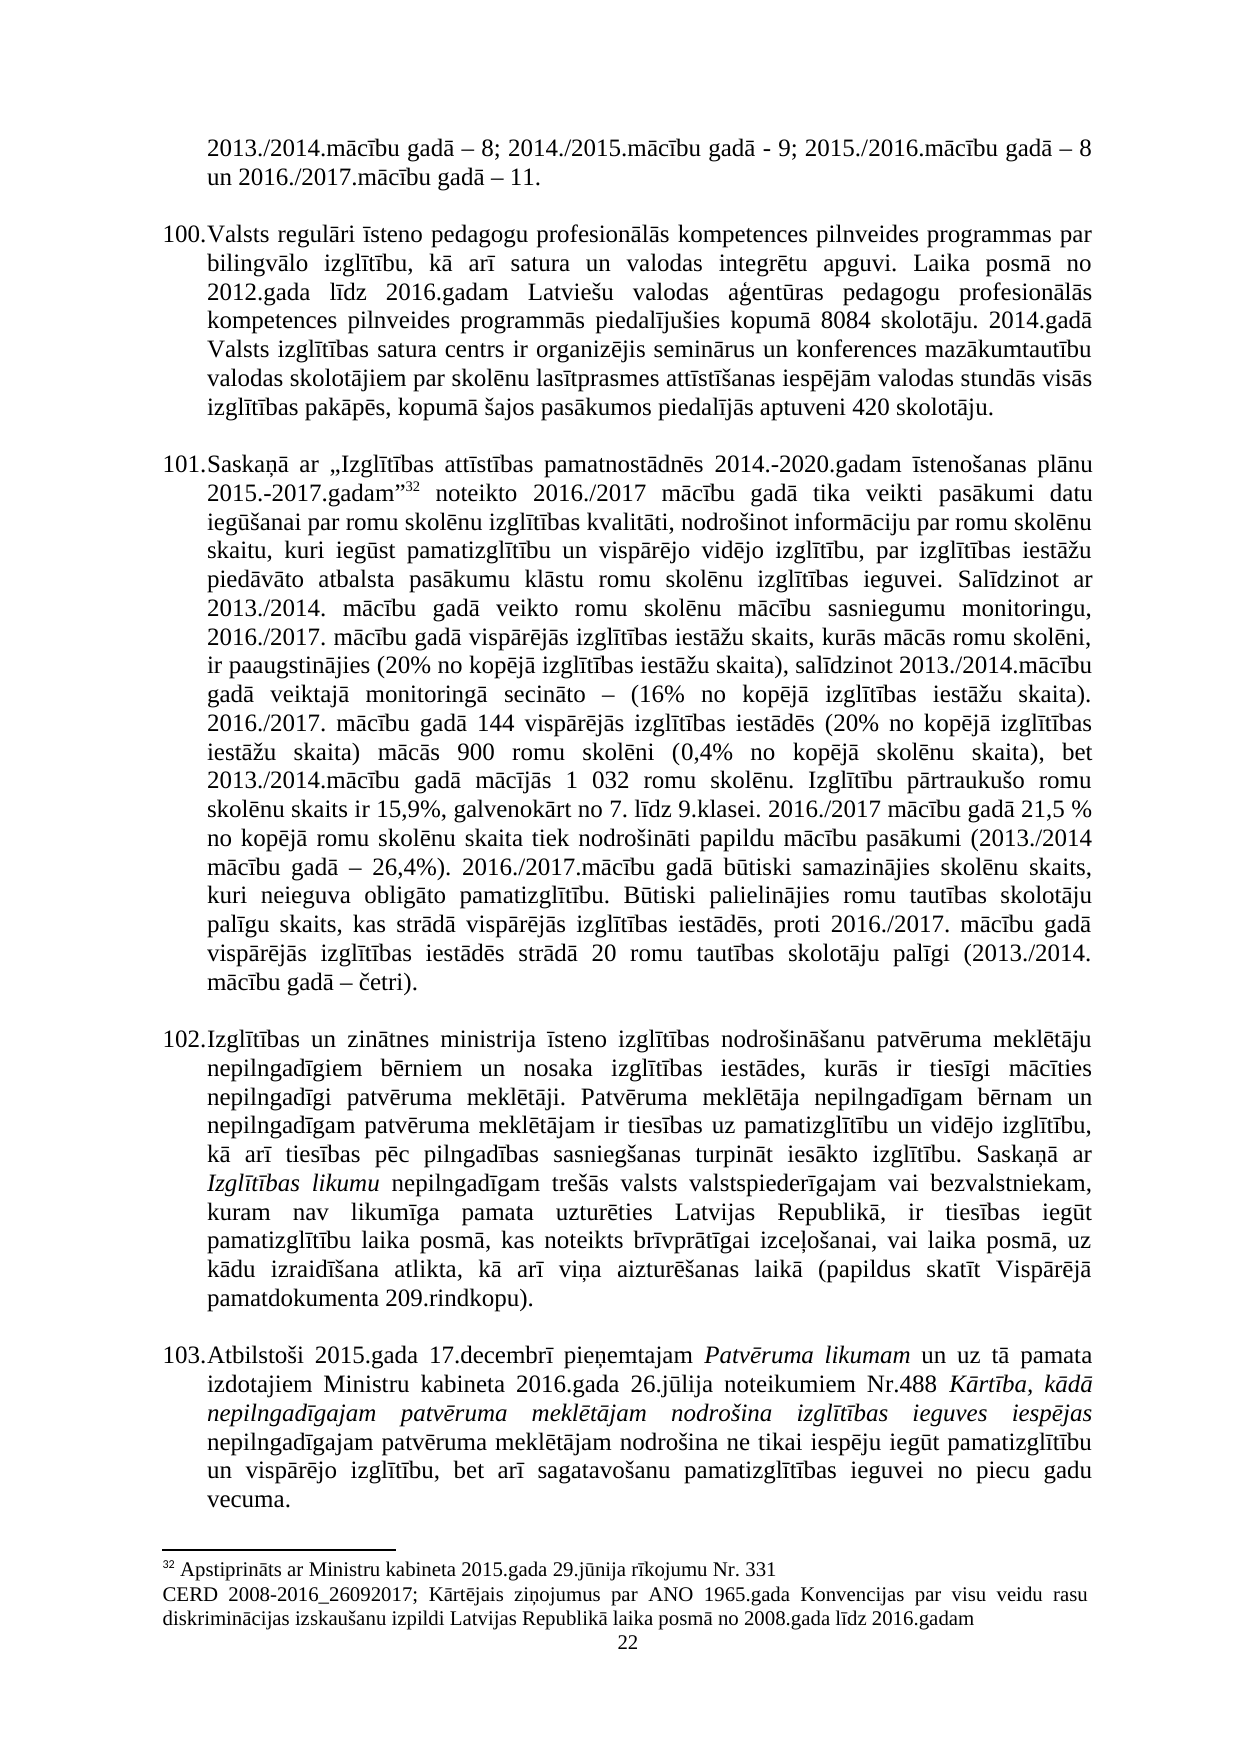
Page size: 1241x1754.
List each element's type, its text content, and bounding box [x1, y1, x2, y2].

list Izglītības un zinātnes ministrija īsteno izglītības nodrošināšanu patvēruma meklētāju nepilngadīgiem bērniem un nosaka izglītības iestādes, kurās ir tiesīgi mācīties nepilngadīgi patvēruma meklētāji. Patvēruma meklētāja nepilngadīgam bērnam un nepilngadīgam patvēruma meklētājam ir tiesības uz pamatizglītību un vidējo izglītību, kā arī tiesības pēc pilngadības sasniegšanas turpināt iesākto izglītību. Saskaņā ar Izglītības likumu nepilngadīgam trešās valsts valstspiederīgajam vai bezvalstniekam, kuram nav likumīga pamata uzturēties Latvijas Republikā, ir tiesības iegūt pamatizglītību laika posmā, kas noteikts brīvprātīgai izceļošanai, vai laika posmā, uz kādu izraidīšana atlikta, kā arī viņa aizturēšanas laikā (papildus skatīt Vispārējā pamatdokumenta 209.rindkopu). [162, 1024, 1093, 1312]
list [162, 133, 1093, 190]
list Valsts regulāri īsteno pedagogu profesionālās kompetences pilnveides programmas par bilingvālo izglītību, kā arī satura un valodas integrētu apguvi. Laika posmā no 2012.gada līdz 2016.gadam Latviešu valodas aģentūras pedagogu profesionālās kompetences pilnveides programmās piedalījušies kopumā 8084 skolotāju. 2014.gadā Valsts izglītības satura centrs ir organizējis seminārus un konferences mazākumtautību valodas skolotājiem par skolēnu lasītprasmes attīstīšanas iespējām valodas stundās visās izglītības pakāpēs, kopumā šajos pasākumos piedalījās aptuveni 420 skolotāju. [162, 219, 1093, 420]
list Atbilstoši 2015.gada 17.decembrī pieņemtajam Patvēruma likumam un uz tā pamata izdotajiem Ministru kabineta 2016.gada 26.jūlija noteikumiem Nr.488 Kārtība, kādā nepilngadīgajam patvēruma meklētājam nodrošina izglītības ieguves iespējas nepilngadīgajam patvēruma meklētājam nodrošina ne tikai iespēju iegūt pamatizglītību un vispārējo izglītību, bet arī sagatavošanu pamatizglītības ieguvei no piecu gadu vecuma. [162, 1340, 1093, 1513]
list Saskaņā ar „Izglītības attīstības pamatnostādnēs 2014.-2020.gadam īstenošanas plānu 2015.-2017.gadam” noteikto 2016./2017 mācību gadā tika veikti pasākumi datu iegūšanai par romu skolēnu izglītības kvalitāti, nodrošinot informāciju par romu skolēnu skaitu, kuri iegūst pamatizglītību un vispārējo vidējo izglītību, par izglītības iestāžu piedāvāto atbalsta pasākumu klāstu romu skolēnu izglītības ieguvei. Salīdzinot ar 2013./2014. mācību gadā veikto romu skolēnu mācību sasniegumu monitoringu, 2016./2017. mācību gadā vispārējās izglītības iestāžu skaits, kurās mācās romu skolēni, ir paaugstinājies (20% no kopējā izglītības iestāžu skaita), salīdzinot 2013./2014.mācību gadā veiktajā monitoringā secināto – (16% no kopējā izglītības iestāžu skaita). 2016./2017. mācību gadā 144 vispārējās izglītības iestādēs (20% no kopējā izglītības iestāžu skaita) mācās 900 romu skolēni (0,4% no kopējā skolēnu skaita), bet 2013./2014.mācību gadā mācījās 1 032 romu skolēnu. Izglītību pārtraukušo romu skolēnu skaits ir 15,9%, galvenokārt no 7. līdz 9.klasei. 2016./2017 mācību gadā 21,5 % no kopējā romu skolēnu skaita tiek nodrošināti papildu mācību pasākumi (2013./2014 mācību gadā – 26,4%). 2016./2017.mācību gadā būtiski samazinājies skolēnu skaits, kuri neieguva obligāto pamatizglītību. Būtiski palielinājies romu tautības skolotāju palīgu skaits, kas strādā vispārējās izglītības iestādēs, proti 2016./2017. mācību gadā vispārējās izglītības iestādēs strādā 20 romu tautības skolotāju palīgi (2013./2014. mācību gadā – četri). [162, 449, 1093, 995]
